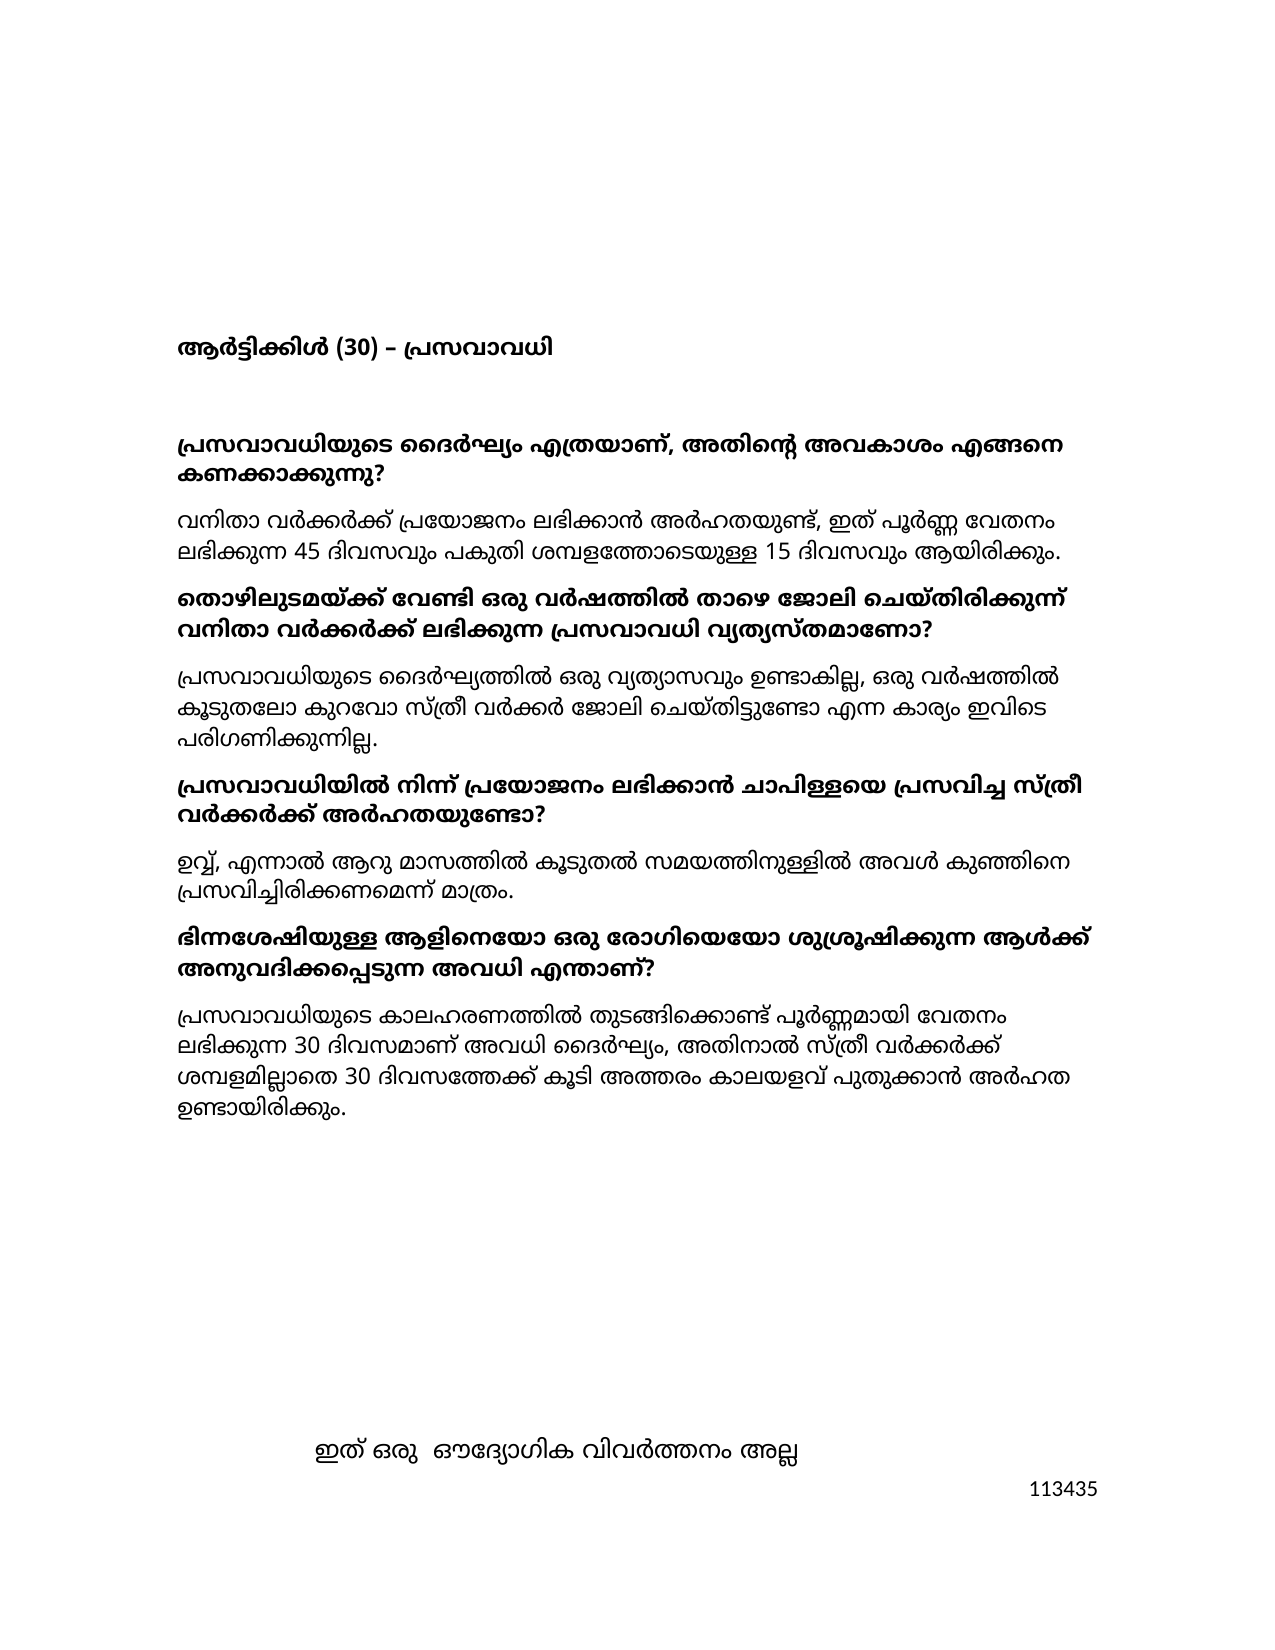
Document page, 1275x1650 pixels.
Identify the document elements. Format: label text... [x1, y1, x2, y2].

text ഉവ്വ്, എന്നാൽ ആറു മാസത്തിൽ കൂടുതൽ സമയത്തിനുള്ളിൽ അവൾ കുഞ്ഞിനെ പ്രസവിച്ചിരിക്കണമെന്ന് മാത്രം. [177, 850, 1110, 907]
text പ്രസവാവധിയിൽ നിന്ന് പ്രയോജനം ലഭിക്കാൻ ചാപിള്ളയെ പ്രസവിച്ച സ്ത്രീ വർക്കർക്ക് അർഹതയുണ്ടോ? [177, 774, 1110, 831]
text വനിതാ വർക്കർക്ക് പ്രയോജനം ലഭിക്കാൻ അർഹതയുണ്ട്, ഇത് പൂർണ്ണ വേതനം ലഭിക്കുന്ന 45 ദിവസവും പകുതി ശമ്പളത്തോടെയുള്ള 15 ദിവസവും ആയിരിക്കും. [177, 509, 1098, 568]
subtitle ആർട്ടിക്കിൾ (30) – പ്രസവാവധി [177, 335, 1110, 364]
text തൊഴിലുടമയ്ക്ക് വേണ്ടി ഒരു വർഷത്തിൽ താഴെ ജോലി ചെയ്തിരിക്കുന്ന് വനിതാ വർക്കർക്ക് ലഭിക്കുന്ന പ്രസവാവധി വ്യത്യസ്തമാണോ? [177, 587, 1110, 646]
text പ്രസവാവധിയുടെ കാലഹരണത്തിൽ തുടങ്ങിക്കൊണ്ട് പൂർണ്ണമായി വേതനം ലഭിക്കുന്ന 30 ദിവസമാണ് അവധി ദൈർഘ്യം, അതിനാൽ സ്ത്രീ വർക്കർക്ക് ശമ്പളമില്ലാതെ 30 ദിവസത്തേക്ക് കൂടി അത്തരം കാലയളവ് പുതുക്കാൻ അർഹത ഉണ്ടായിരിക്കും. [177, 1003, 1110, 1124]
text പ്രസവാവധിയുടെ ദൈർഘ്യം എത്രയാണ്, അതിന്റെ അവകാശം എങ്ങനെ കണക്കാക്കുന്നു? [177, 433, 1110, 490]
text പ്രസവാവധിയുടെ ദൈർഘ്യത്തിൽ ഒരു വ്യത്യാസവും ഉണ്ടാകില്ല, ഒരു വർഷത്തിൽ കൂടുതലോ കുറവോ സ്ത്രീ വർക്കർ ജോലി ചെയ്തിട്ടുണ്ടോ എന്ന കാര്യം ഇവിടെ പരിഗണിക്കുന്നില്ല. [177, 665, 1098, 755]
text ഭിന്നശേഷിയുള്ള ആളിനെയോ ഒരു രോഗിയെയോ ശുശ്രൂഷിക്കുന്ന ആൾക്ക് അനുവദിക്കപ്പെടുന്ന അവധി എന്താണ്? [177, 925, 1110, 985]
